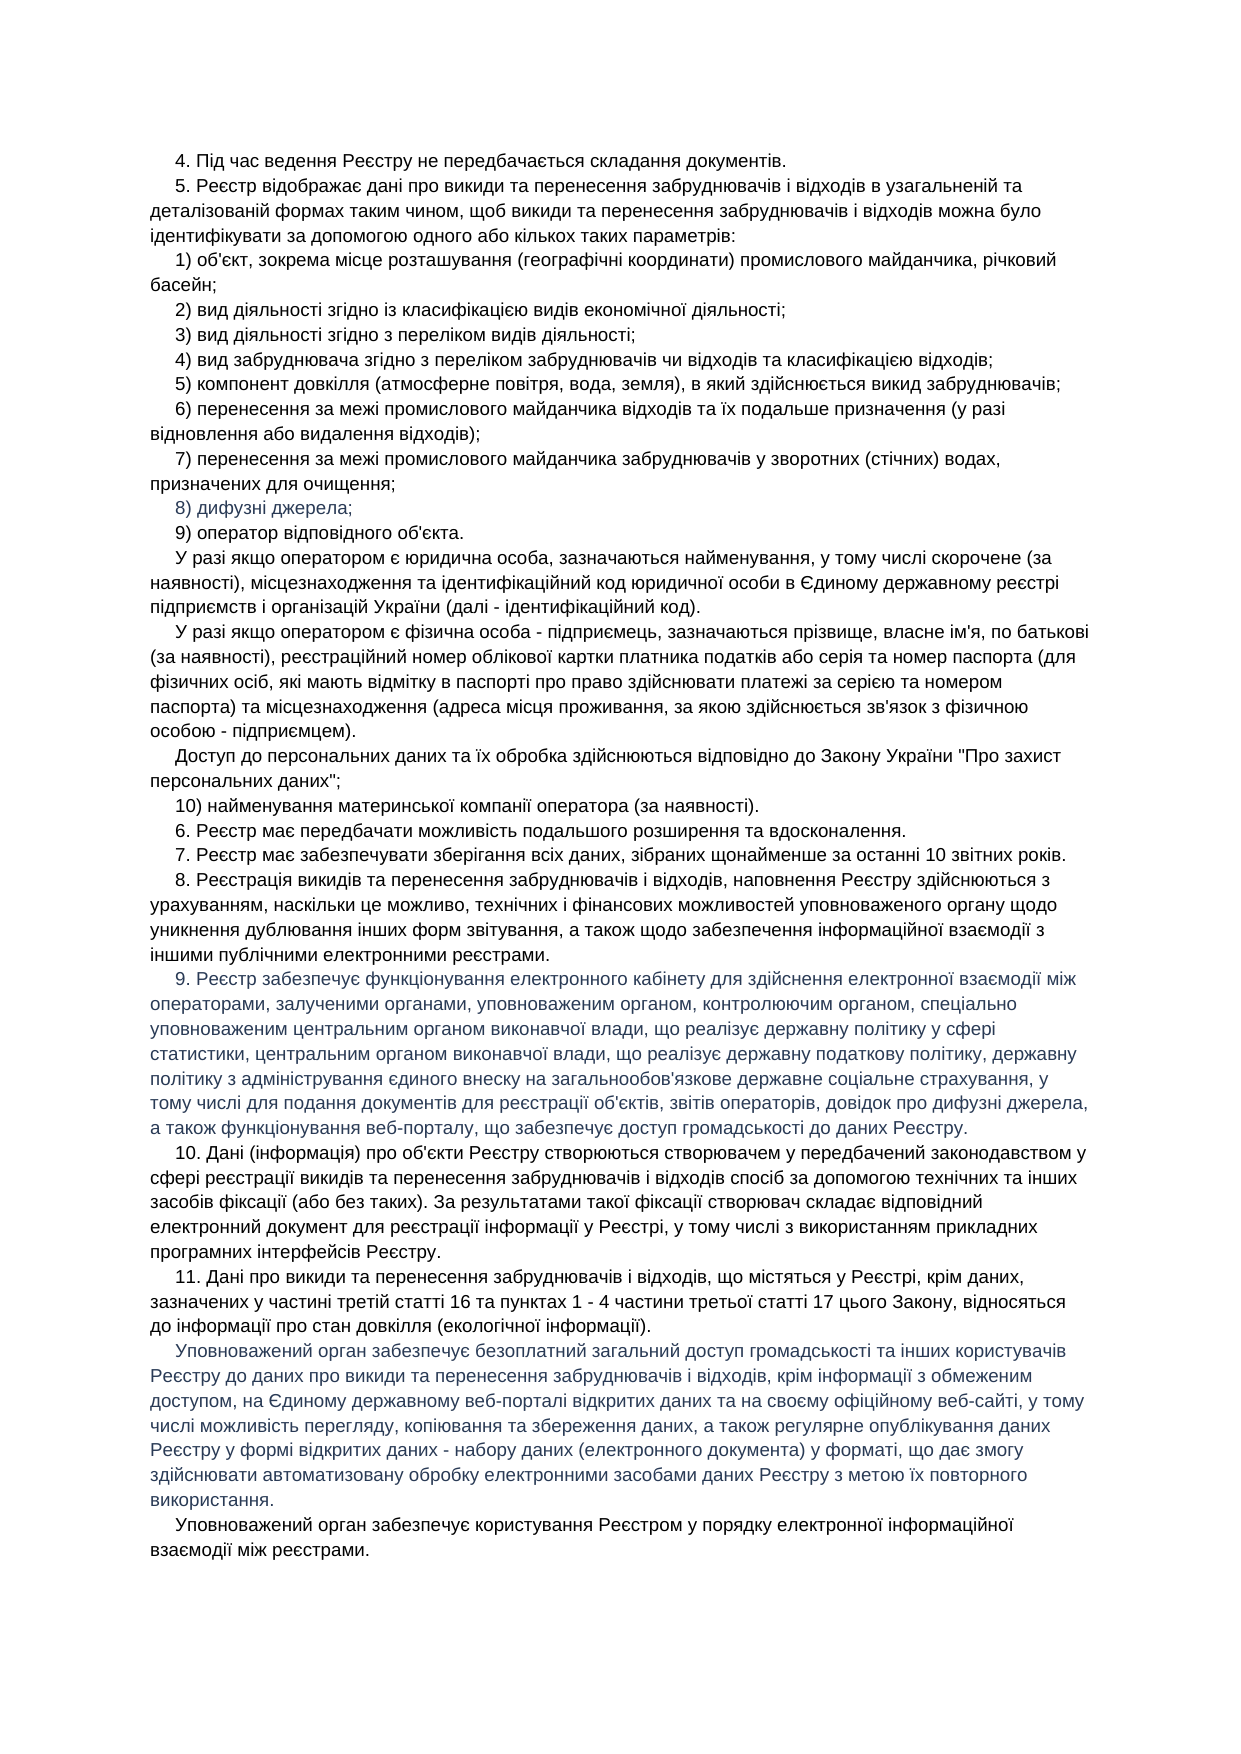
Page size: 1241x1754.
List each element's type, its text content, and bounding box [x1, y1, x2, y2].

text У разі якщо оператором є юридична особа, зазначаються найменування, у тому числі скорочене (за наявності), місцезнаходження та ідентифікаційний код юридичної особи в Єдиному державному реєстрі підприємств і організацій України (далі - ідентифікаційний код). [150, 547, 1090, 618]
text 4) вид забруднювача згідно з переліком забруднювачів чи відходів та класифікацією відходів; [150, 348, 1090, 370]
text 7. Реєстр має забезпечувати зберігання всіх даних, зібраних щонайменше за останні 10 звітних років. [150, 844, 1090, 866]
text Уповноважений орган забезпечує безоплатний загальний доступ громадськості та інших користувачів Реєстру до даних про викиди та перенесення забруднювачів і відходів, крім інформації з обмеженим доступом, на Єдиному державному веб-порталі відкритих даних та на своєму офіційному веб-сайті, у тому числі можливість перегляду, копіювання та збереження даних, а також регулярне опублікування даних Реєстру у формі відкритих даних - набору даних (електронного документа) у форматі, що дає змогу здійснювати автоматизовану обробку електронними засобами даних Реєстру з метою їх повторного використання. [150, 1340, 1090, 1510]
text 11. Дані про викиди та перенесення забруднювачів і відходів, що містяться у Реєстрі, крім даних, зазначених у частині третій статті 16 та пунктах 1 - 4 частини третьої статті 17 цього Закону, відносяться до інформації про стан довкілля (екологічної інформації). [150, 1266, 1090, 1337]
text 3) вид діяльності згідно з переліком видів діяльності; [150, 323, 1090, 345]
text Доступ до персональних даних та їх обробка здійснюються відповідно до Закону України "Про захист персональних даних"; [150, 745, 1090, 791]
text Уповноважений орган забезпечує користування Реєстром у порядку електронної інформаційної взаємодії між реєстрами. [150, 1513, 1090, 1560]
text 6. Реєстр має передбачати можливість подальшого розширення та вдосконалення. [150, 819, 1090, 841]
text У разі якщо оператором є фізична особа - підприємець, зазначаються прізвище, власне ім'я, по батькові (за наявності), реєстраційний номер облікової картки платника податків або серія та номер паспорта (для фізичних осіб, які мають відмітку в паспорті про право здійснювати платежі за серією та номером паспорта) та місцезнаходження (адреса місця проживання, за якою здійснюється зв'язок з фізичною особою - підприємцем). [150, 621, 1090, 742]
text 5) компонент довкілля (атмосферне повітря, вода, земля), в який здійснюється викид забруднювачів; [150, 373, 1090, 395]
text 4. Під час ведення Реєстру не передбачається складання документів. [150, 150, 1090, 172]
text 10. Дані (інформація) про об'єкти Реєстру створюються створювачем у передбачений законодавством у сфері реєстрації викидів та перенесення забруднювачів і відходів спосіб за допомогою технічних та інших засобів фіксації (або без таких). За результатами такої фіксації створювач складає відповідний електронний документ для реєстрації інформації у Реєстрі, у тому числі з використанням прикладних програмних інтерфейсів Реєстру. [150, 1142, 1090, 1262]
text 8. Реєстрація викидів та перенесення забруднювачів і відходів, наповнення Реєстру здійснюються з урахуванням, наскільки це можливо, технічних і фінансових можливостей уповноваженого органу щодо уникнення дублювання інших форм звітування, а також щодо забезпечення інформаційної взаємодії з іншими публічними електронними реєстрами. [150, 869, 1090, 965]
text 9. Реєстр забезпечує функціонування електронного кабінету для здійснення електронної взаємодії між операторами, залученими органами, уповноваженим органом, контролюючим органом, спеціально уповноваженим центральним органом виконавчої влади, що реалізує державну політику у сфері статистики, центральним органом виконавчої влади, що реалізує державну податкову політику, державну політику з адміністрування єдиного внеску на загальнообов'язкове державне соціальне страхування, у тому числі для подання документів для реєстрації об'єктів, звітів операторів, довідок про дифузні джерела, а також функціонування веб-порталу, що забезпечує доступ громадськості до даних Реєстру. [150, 968, 1090, 1138]
text 8) дифузні джерела; [150, 497, 1090, 519]
text 1) об'єкт, зокрема місце розташування (географічні координати) промислового майданчика, річковий басейн; [150, 249, 1090, 296]
text 10) найменування материнської компанії оператора (за наявності). [150, 794, 1090, 816]
text 6) перенесення за межі промислового майданчика відходів та їх подальше призначення (у разі відновлення або видалення відходів); [150, 398, 1090, 444]
text 5. Реєстр відображає дані про викиди та перенесення забруднювачів і відходів в узагальненій та деталізованій формах таким чином, щоб викиди та перенесення забруднювачів і відходів можна було ідентифікувати за допомогою одного або кількох таких параметрів: [150, 175, 1090, 246]
text 9) оператор відповідного об'єкта. [150, 522, 1090, 543]
text 7) перенесення за межі промислового майданчика забруднювачів у зворотних (стічних) водах, призначених для очищення; [150, 447, 1090, 494]
text 2) вид діяльності згідно із класифікацією видів економічної діяльності; [150, 299, 1090, 320]
